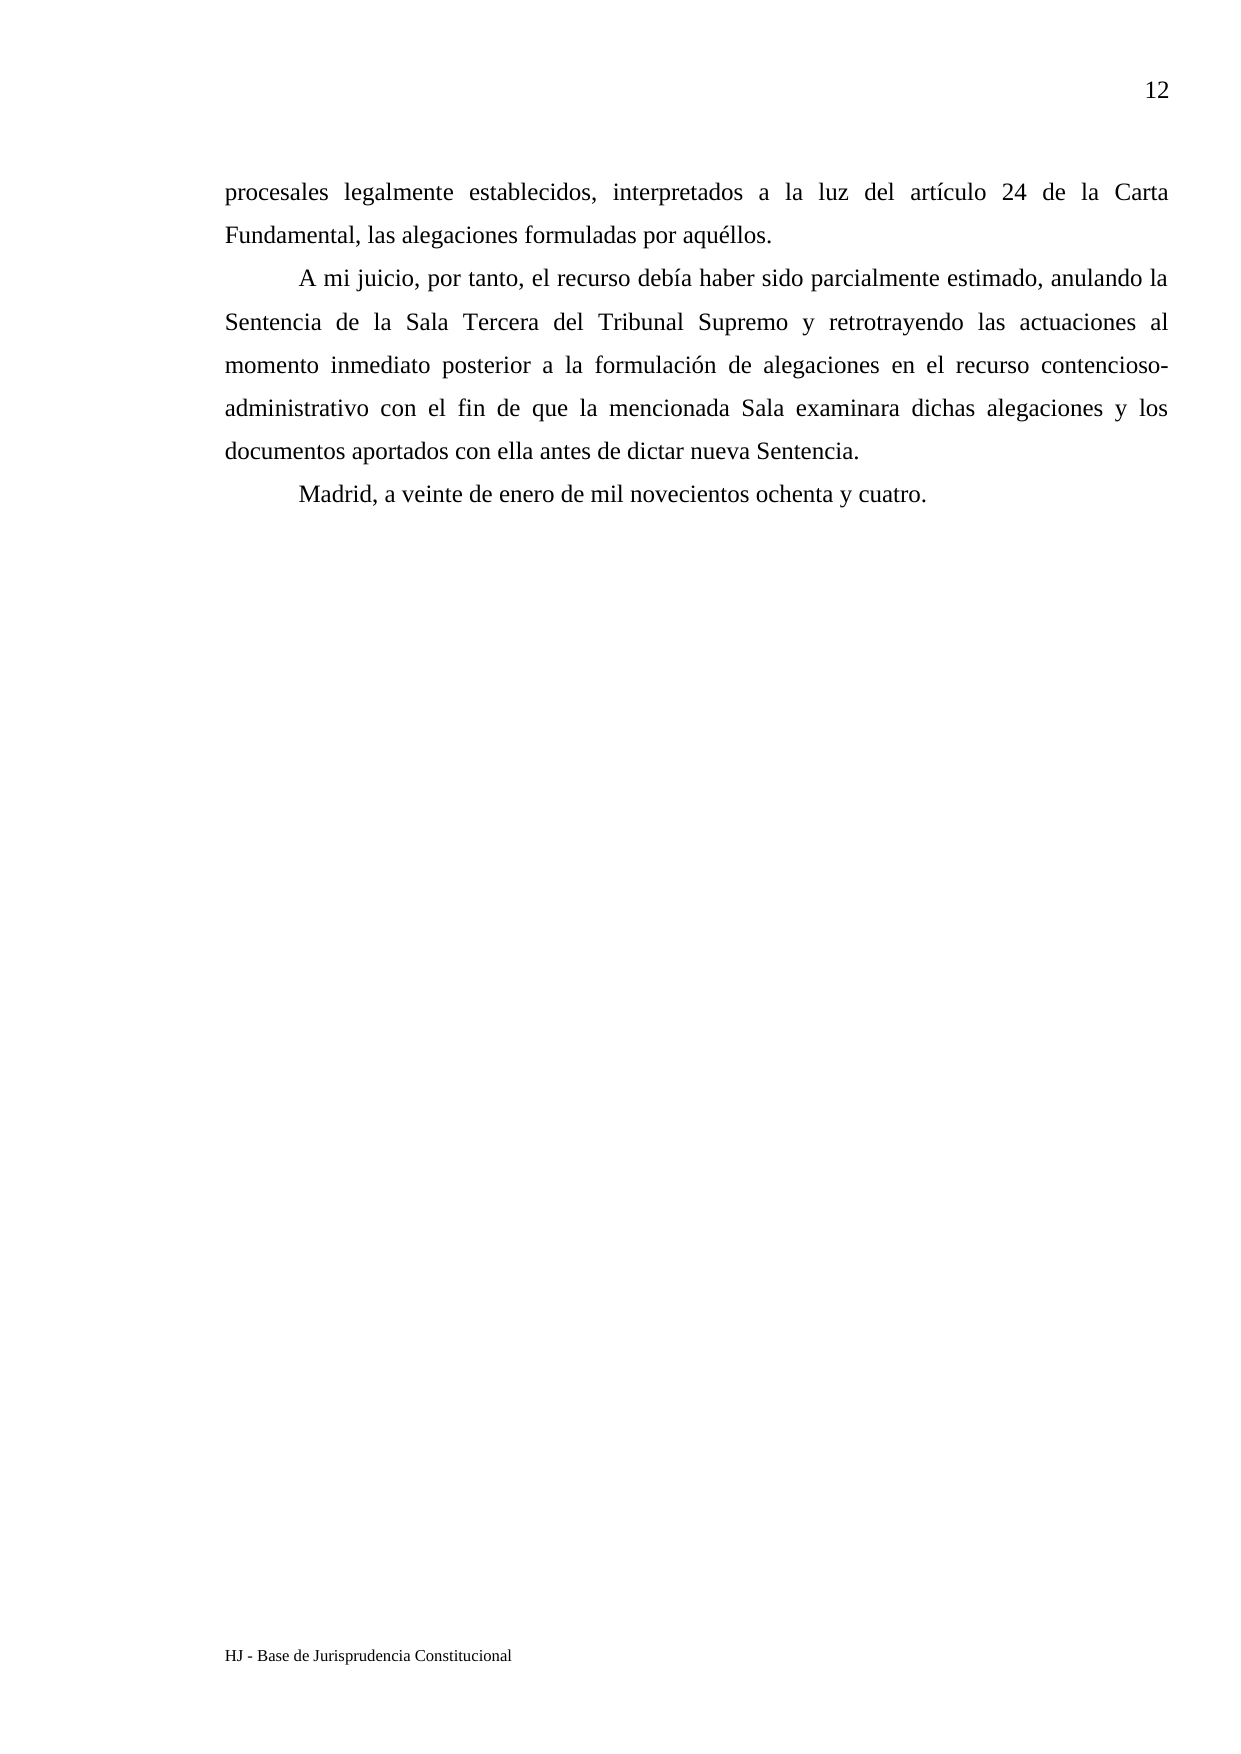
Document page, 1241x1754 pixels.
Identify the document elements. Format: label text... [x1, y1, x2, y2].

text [224, 177, 1169, 249]
text A mi juicio, por tanto, el recurso debía haber sido parcialmente estimado, anulando la Sentencia de la Sala Tercera del Tribunal Supremo y retrotrayendo las actuaciones al momento inmediato posterior a la formulación de alegaciones en el recurso contencioso-administrativo con el fin de que la mencionada Sala examinara dichas alegaciones y los documentos aportados con ella antes de dictar nueva Sentencia. [224, 263, 1169, 465]
text Madrid, a veinte de enero de mil novecientos ochenta y cuatro. [224, 479, 1169, 508]
